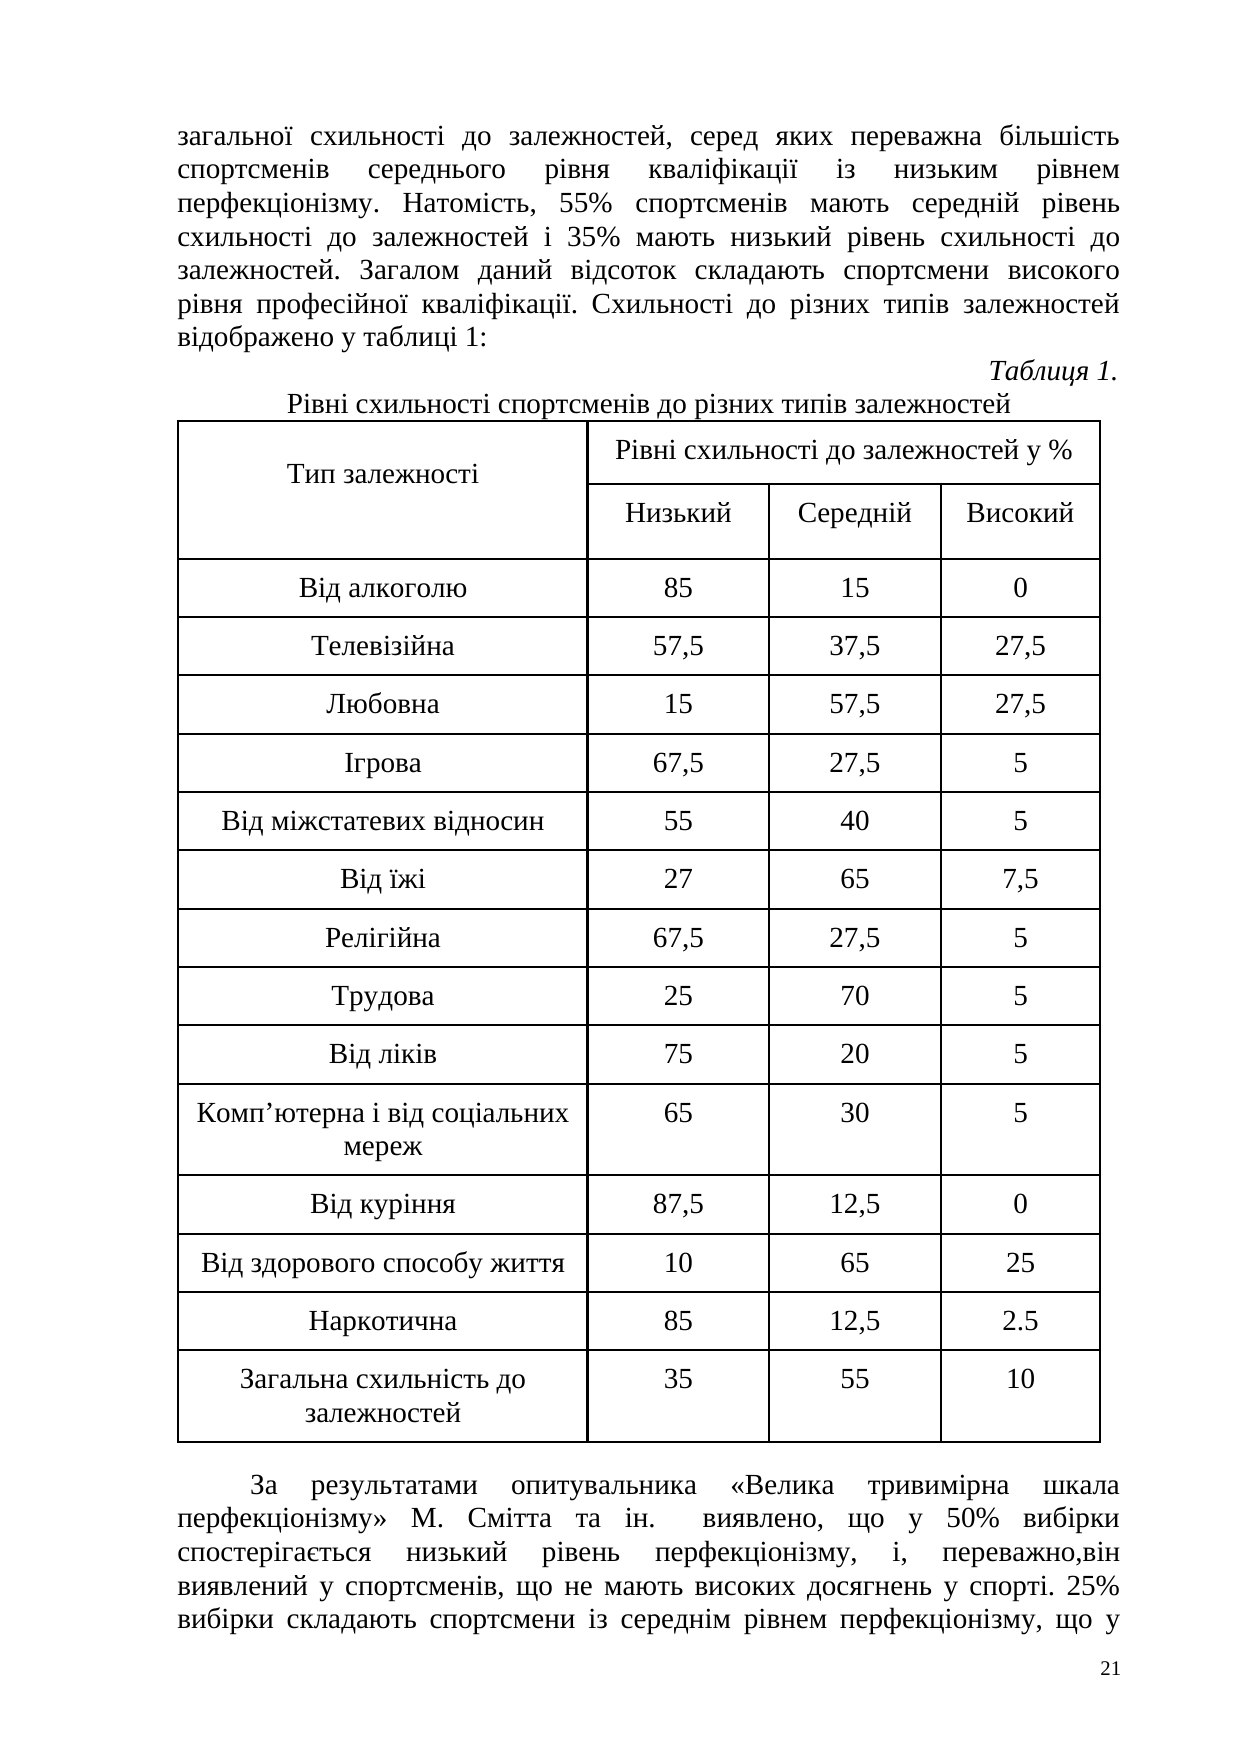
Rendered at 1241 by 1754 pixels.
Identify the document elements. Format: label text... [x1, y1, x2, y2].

table_cell 12,5 [770, 1293, 940, 1349]
text Таблиця 1. [177, 353, 1121, 386]
table_cell Від здорового способу життя [179, 1235, 586, 1291]
table_cell 25 [589, 968, 768, 1024]
table_cell 27 [589, 851, 768, 907]
table_cell Телевізійна [179, 618, 586, 674]
table_header Рівні схильності до залежностей у % [589, 422, 1099, 482]
table_cell 27,5 [942, 618, 1099, 674]
table_cell 5 [942, 910, 1099, 966]
table_cell 57,5 [589, 618, 768, 674]
table_cell 55 [589, 793, 768, 849]
table_cell 5 [942, 735, 1099, 791]
table_cell 55 [770, 1351, 940, 1441]
table_cell 10 [942, 1351, 1099, 1441]
table_cell 70 [770, 968, 940, 1024]
table_cell 75 [589, 1026, 768, 1082]
table_cell Трудова [179, 968, 586, 1024]
table_cell 0 [942, 560, 1099, 616]
table_cell Середній [770, 485, 940, 557]
table_cell 25 [942, 1235, 1099, 1291]
table_cell Загальна схильність до залежностей [179, 1351, 586, 1441]
table_cell Від куріння [179, 1176, 586, 1232]
table_header Тип залежності [179, 422, 586, 557]
table_cell 67,5 [589, 910, 768, 966]
table_cell 27,5 [770, 910, 940, 966]
table_cell 0 [942, 1176, 1099, 1232]
table_cell Від їжі [179, 851, 586, 907]
table_cell 65 [770, 851, 940, 907]
table_cell 37,5 [770, 618, 940, 674]
table_cell 65 [589, 1085, 768, 1174]
table_cell 5 [942, 968, 1099, 1024]
table_cell 5 [942, 1026, 1099, 1082]
table_cell 35 [589, 1351, 768, 1441]
table_cell 7,5 [942, 851, 1099, 907]
table_cell 65 [770, 1235, 940, 1291]
table_cell Низький [589, 485, 768, 557]
table_cell 12,5 [770, 1176, 940, 1232]
table_cell Любовна [179, 676, 586, 732]
table_cell Наркотична [179, 1293, 586, 1349]
table_cell 85 [589, 1293, 768, 1349]
table_cell 67,5 [589, 735, 768, 791]
table_cell 40 [770, 793, 940, 849]
table_cell 30 [770, 1085, 940, 1174]
table_cell 15 [589, 676, 768, 732]
table_cell 57,5 [770, 676, 940, 732]
table_cell 2.5 [942, 1293, 1099, 1349]
table_cell 27,5 [770, 735, 940, 791]
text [177, 1467, 1121, 1635]
text Рівні схильності спортсменів до різних типів залежностей [177, 386, 1121, 420]
table_cell 87,5 [589, 1176, 768, 1232]
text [177, 118, 1121, 353]
table_cell Від міжстатевих відносин [179, 793, 586, 849]
table_cell 5 [942, 793, 1099, 849]
table_cell Від ліків [179, 1026, 586, 1082]
table_cell 10 [589, 1235, 768, 1291]
table_cell Високий [942, 485, 1099, 557]
table_cell 20 [770, 1026, 940, 1082]
table_cell 15 [770, 560, 940, 616]
table_cell 85 [589, 560, 768, 616]
table_cell Від алкоголю [179, 560, 586, 616]
table_cell 5 [942, 1085, 1099, 1174]
table_cell 27,5 [942, 676, 1099, 732]
table_cell Ігрова [179, 735, 586, 791]
table_cell Релігійна [179, 910, 586, 966]
table_cell Комп’ютерна і від соціальних мереж [179, 1085, 586, 1174]
